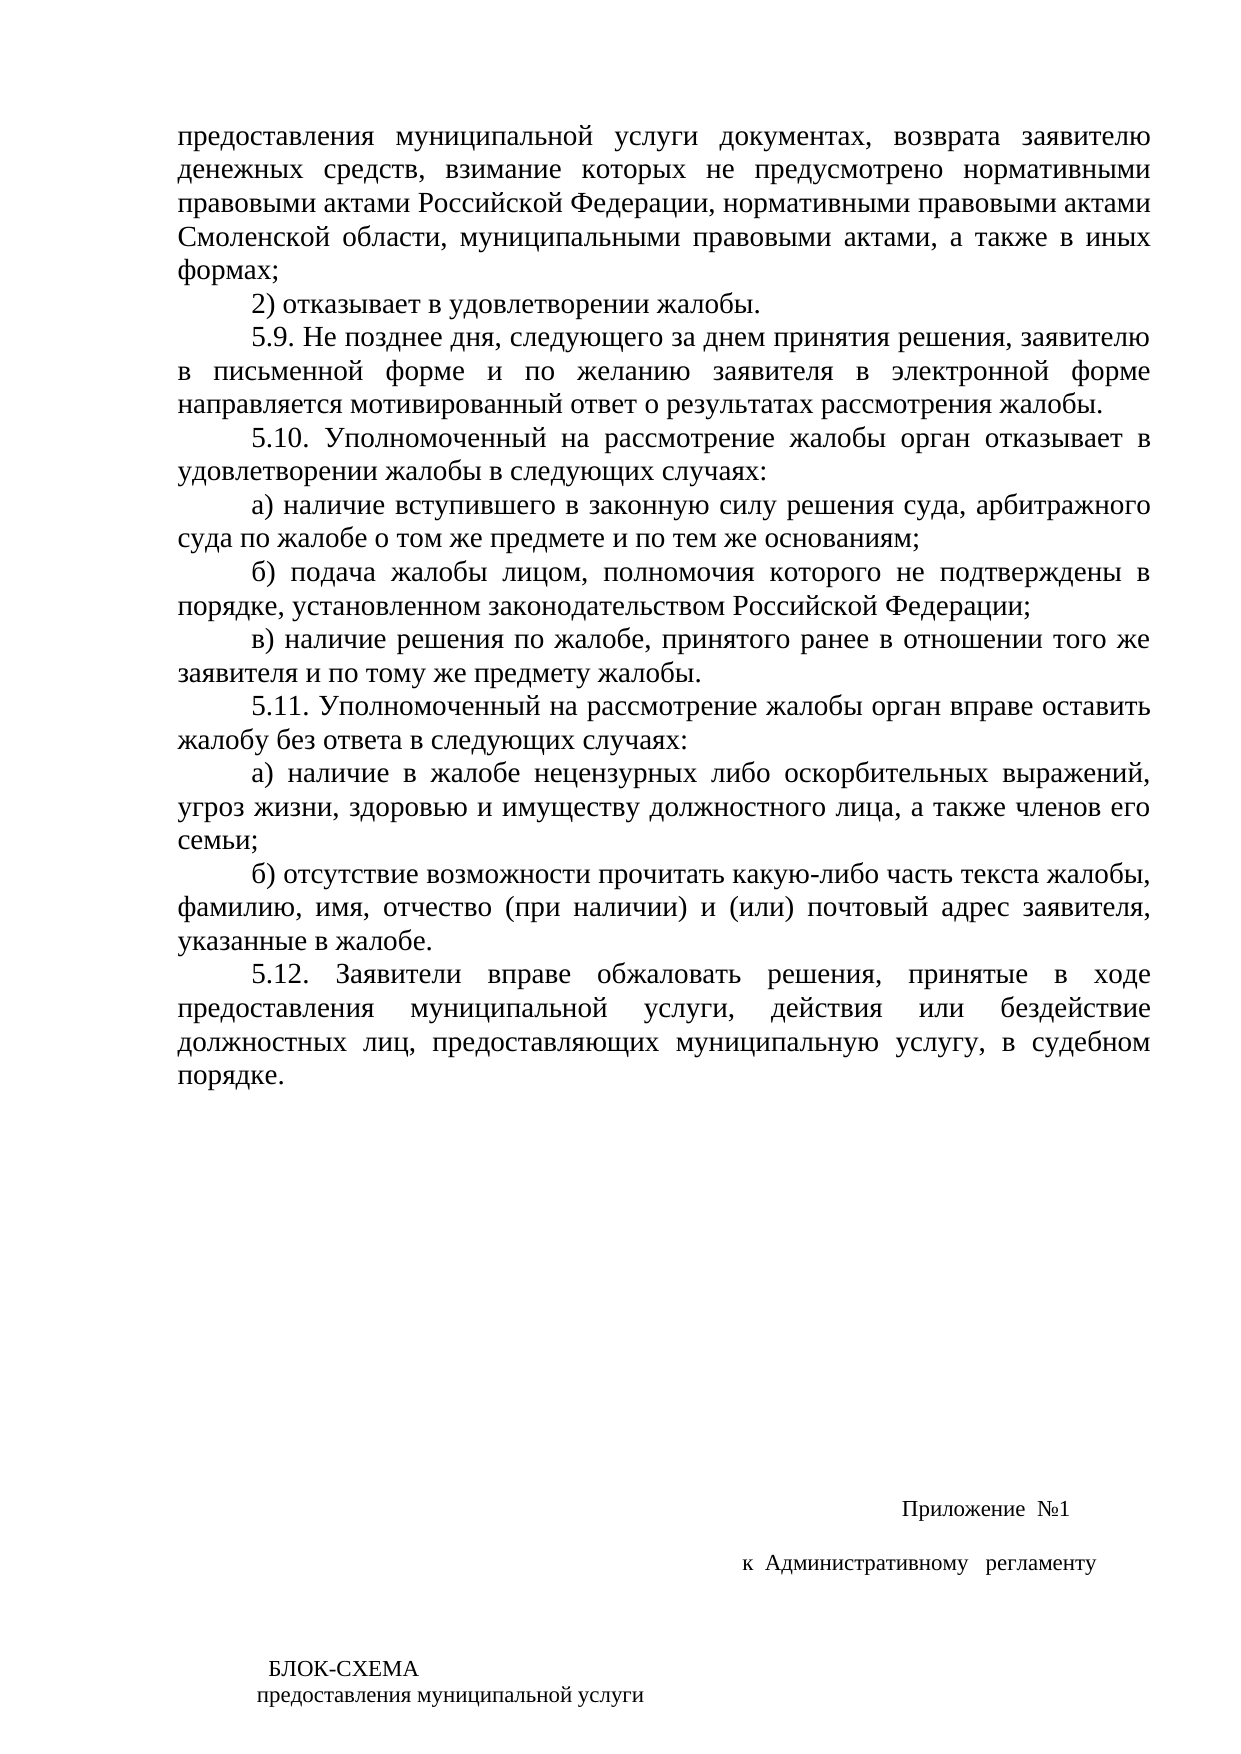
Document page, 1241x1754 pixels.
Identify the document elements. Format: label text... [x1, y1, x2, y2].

text Приложение №1 [742, 1495, 1152, 1521]
text 5.12. Заявители вправе обжаловать решения, принятые в ходе предоставления муниципальной услуги, действия или бездействие должностных лиц, предоставляющих муниципальную услугу, в судебном порядке. [177, 957, 1152, 1091]
text предоставления муниципальной услуги [177, 1681, 1152, 1707]
text б) отсутствие возможности прочитать какую-либо часть текста жалобы, фамилию, имя, отчество (при наличии) и (или) почтовый адрес заявителя, указанные в жалобе. [177, 856, 1152, 957]
text а) наличие в жалобе нецензурных либо оскорбительных выражений, угроз жизни, здоровью и имуществу должностного лица, а также членов его семьи; [177, 755, 1152, 856]
text 2) отказывает в удовлетворении жалобы. [177, 286, 1152, 319]
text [177, 118, 1152, 286]
text 5.9. Не позднее дня, следующего за днем принятия решения, заявителю в письменной форме и по желанию заявителя в электронной форме направляется мотивированный ответ о результатах рассмотрения жалобы. [177, 319, 1152, 420]
text б) подача жалобы лицом, полномочия которого не подтверждены в порядке, установленном законодательством Российской Федерации; [177, 554, 1152, 621]
text к Административному регламенту [742, 1521, 1152, 1576]
text БЛОК-СХЕМА [177, 1655, 1152, 1681]
text 5.10. Уполномоченный на рассмотрение жалобы орган отказывает в удовлетворении жалобы в следующих случаях: [177, 420, 1152, 487]
text а) наличие вступившего в законную силу решения суда, арбитражного суда по жалобе о том же предмете и по тем же основаниям; [177, 487, 1152, 554]
text в) наличие решения по жалобе, принятого ранее в отношении того же заявителя и по тому же предмету жалобы. [177, 621, 1152, 688]
text 5.11. Уполномоченный на рассмотрение жалобы орган вправе оставить жалобу без ответа в следующих случаях: [177, 688, 1152, 755]
